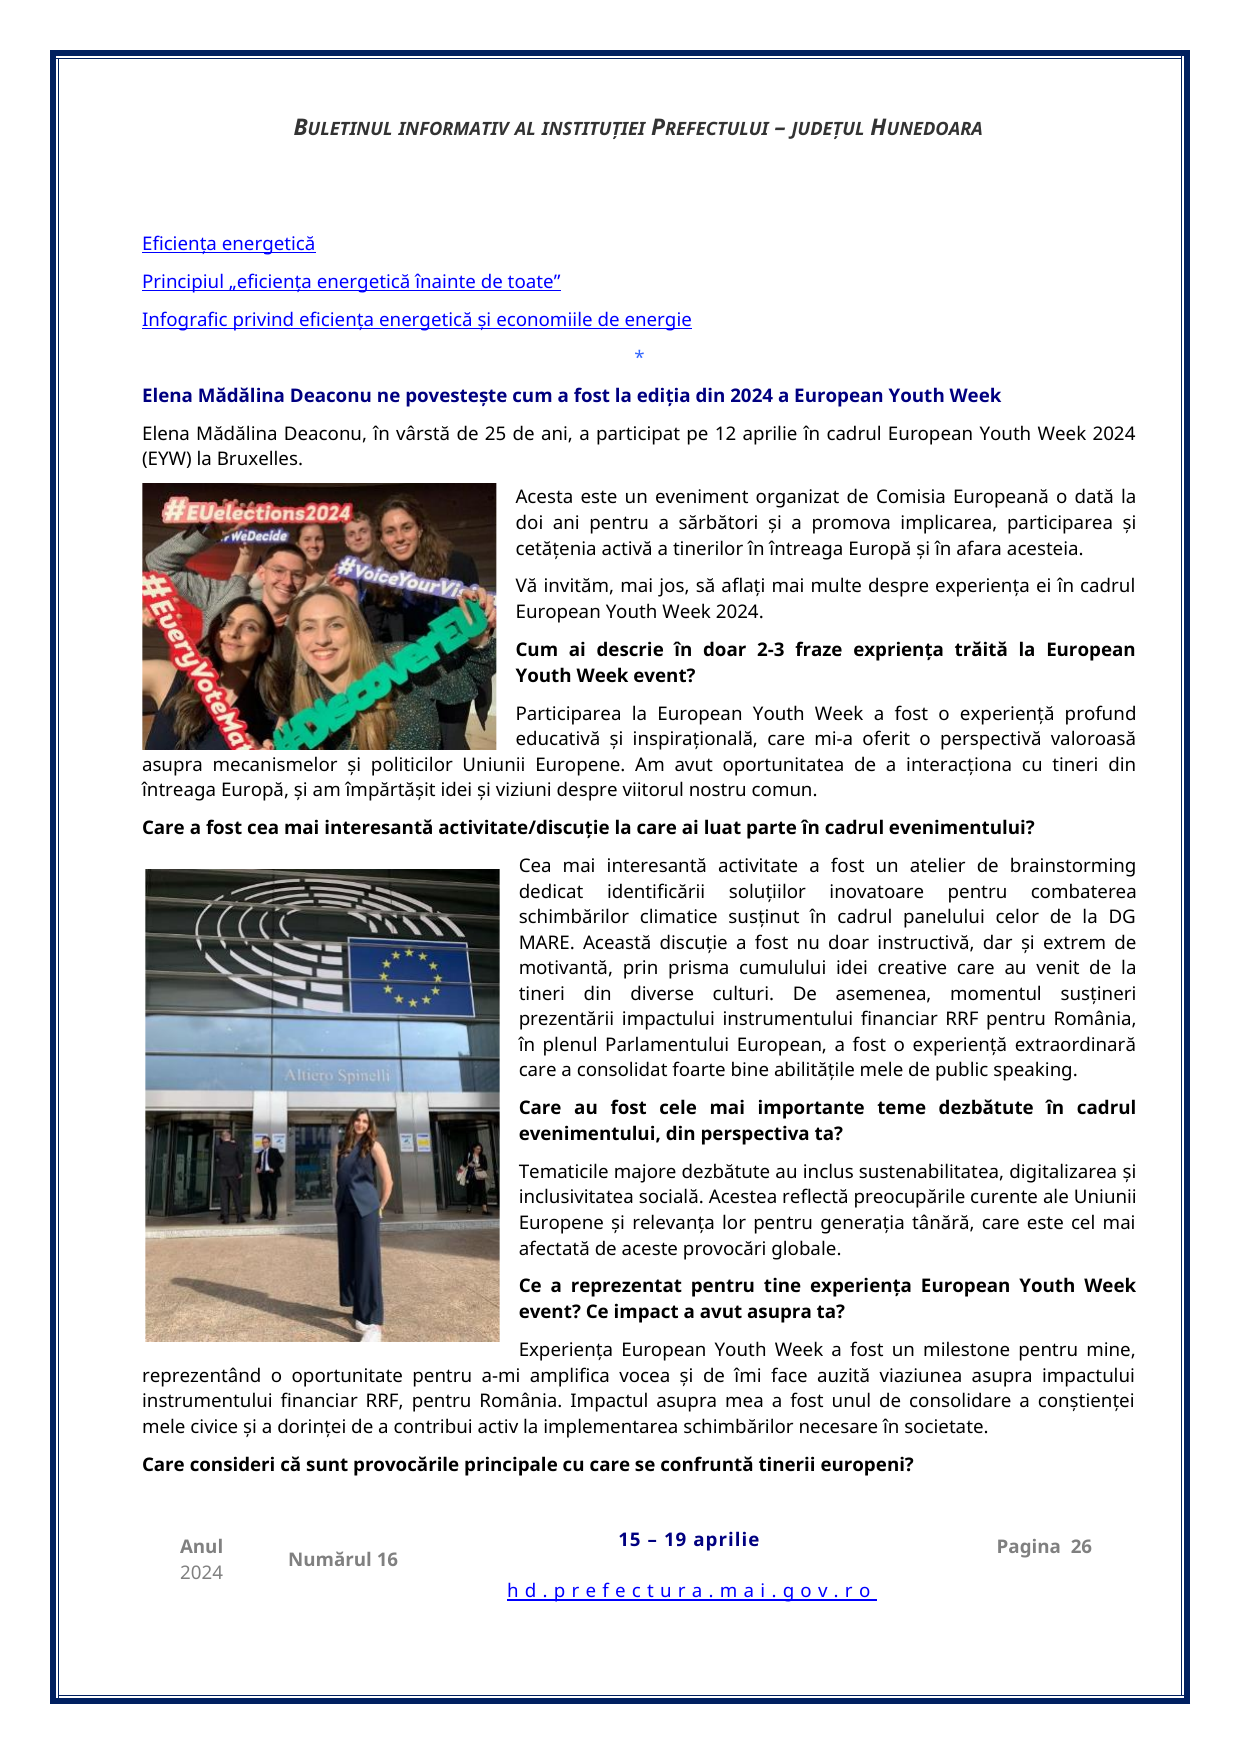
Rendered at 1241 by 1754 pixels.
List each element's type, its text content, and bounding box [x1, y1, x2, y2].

text Principiul „eficiența energetică înainte de toate” [142, 268, 1137, 294]
text Vă invităm, mai jos, să aflați mai multe despre experiența ei în cadrul European Youth Week 2024. [497, 573, 1137, 624]
text Ce a reprezentat pentru tine experiența European Youth Week event? Ce impact a avut asupra ta? [500, 1273, 1137, 1324]
text Elena Mădălina Deaconu, în vârstă de 25 de ani, a participat pe 12 aprilie în cadrul European Youth Week 2024 (EYW) la Bruxelles. [142, 420, 1137, 471]
text Elena Mădălina Deaconu ne povestește cum a fost la ediția din 2024 a European Youth Week [142, 382, 1137, 408]
text Care a fost cea mai interesantă activitate/discuție la care ai luat parte în cadrul evenimentului? [142, 814, 1137, 840]
text Tematicile majore dezbătute au inclus sustenabilitatea, digitalizarea și inclusivitatea socială. Acestea reflectă preocupările curente ale Uniunii Europene și relevanța lor pentru generația tânără, care este cel mai afectată de aceste provocări globale. [500, 1158, 1137, 1260]
text Care au fost cele mai importante teme dezbătute în cadrul evenimentului, din perspectiva ta? [500, 1095, 1137, 1146]
text Experiența European Youth Week a fost un milestone pentru mine, reprezentând o oportunitate pentru a-mi amplifica vocea și de îmi face auzită viaziunea asupra impactului instrumentului financiar RRF, pentru România. Impactul asupra mea a fost unul de consolidare a conștienței mele civice și a dorinței de a contribui activ la implementarea schimbărilor necesare în societate. [142, 1336, 1137, 1438]
text Infografic privind eficiența energetică și economiile de energie [142, 306, 1137, 332]
picture [142, 483, 497, 750]
text Cea mai interesantă activitate a fost un atelier de brainstorming dedicat identificării soluțiilor inovatoare pentru combaterea schimbărilor climatice susținut în cadrul panelului celor de la DG MARE. Această discuție a fost nu doar instructivă, dar și extrem de motivantă, prin prisma cumulului idei creative care au venit de la tineri din diverse culturi. De asemenea, momentul susțineri prezentării impactului instrumentului financiar RRF pentru România, în plenul Parlamentului European, a fost o experiență extraordinară care a consolidat foarte bine abilitățile mele de public speaking. [142, 852, 1137, 1082]
text * [142, 344, 1137, 370]
text Acesta este un eveniment organizat de Comisia Europeană o dată la doi ani pentru a sărbători și a promova implicarea, participarea și cetățenia activă a tinerilor în întreaga Europă și în afara acesteia. [497, 484, 1137, 560]
text Cum ai descrie în doar 2-3 fraze expriența trăită la European Youth Week event? [497, 636, 1137, 687]
text Care consideri că sunt provocările principale cu care se confruntă tinerii europeni? [142, 1451, 1137, 1476]
text Eficiența energetică [142, 230, 1137, 256]
picture [145, 869, 500, 1342]
text Participarea la European Youth Week a fost o experiență profund educativă și inspirațională, care mi-a oferit o perspectivă valoroasă asupra mecanismelor și politicilor Uniunii Europene. Am avut oportunitatea de a interacționa cu tineri din întreaga Europă, și am împărtășit idei și viziuni despre viitorul nostru comun. [142, 700, 1137, 802]
